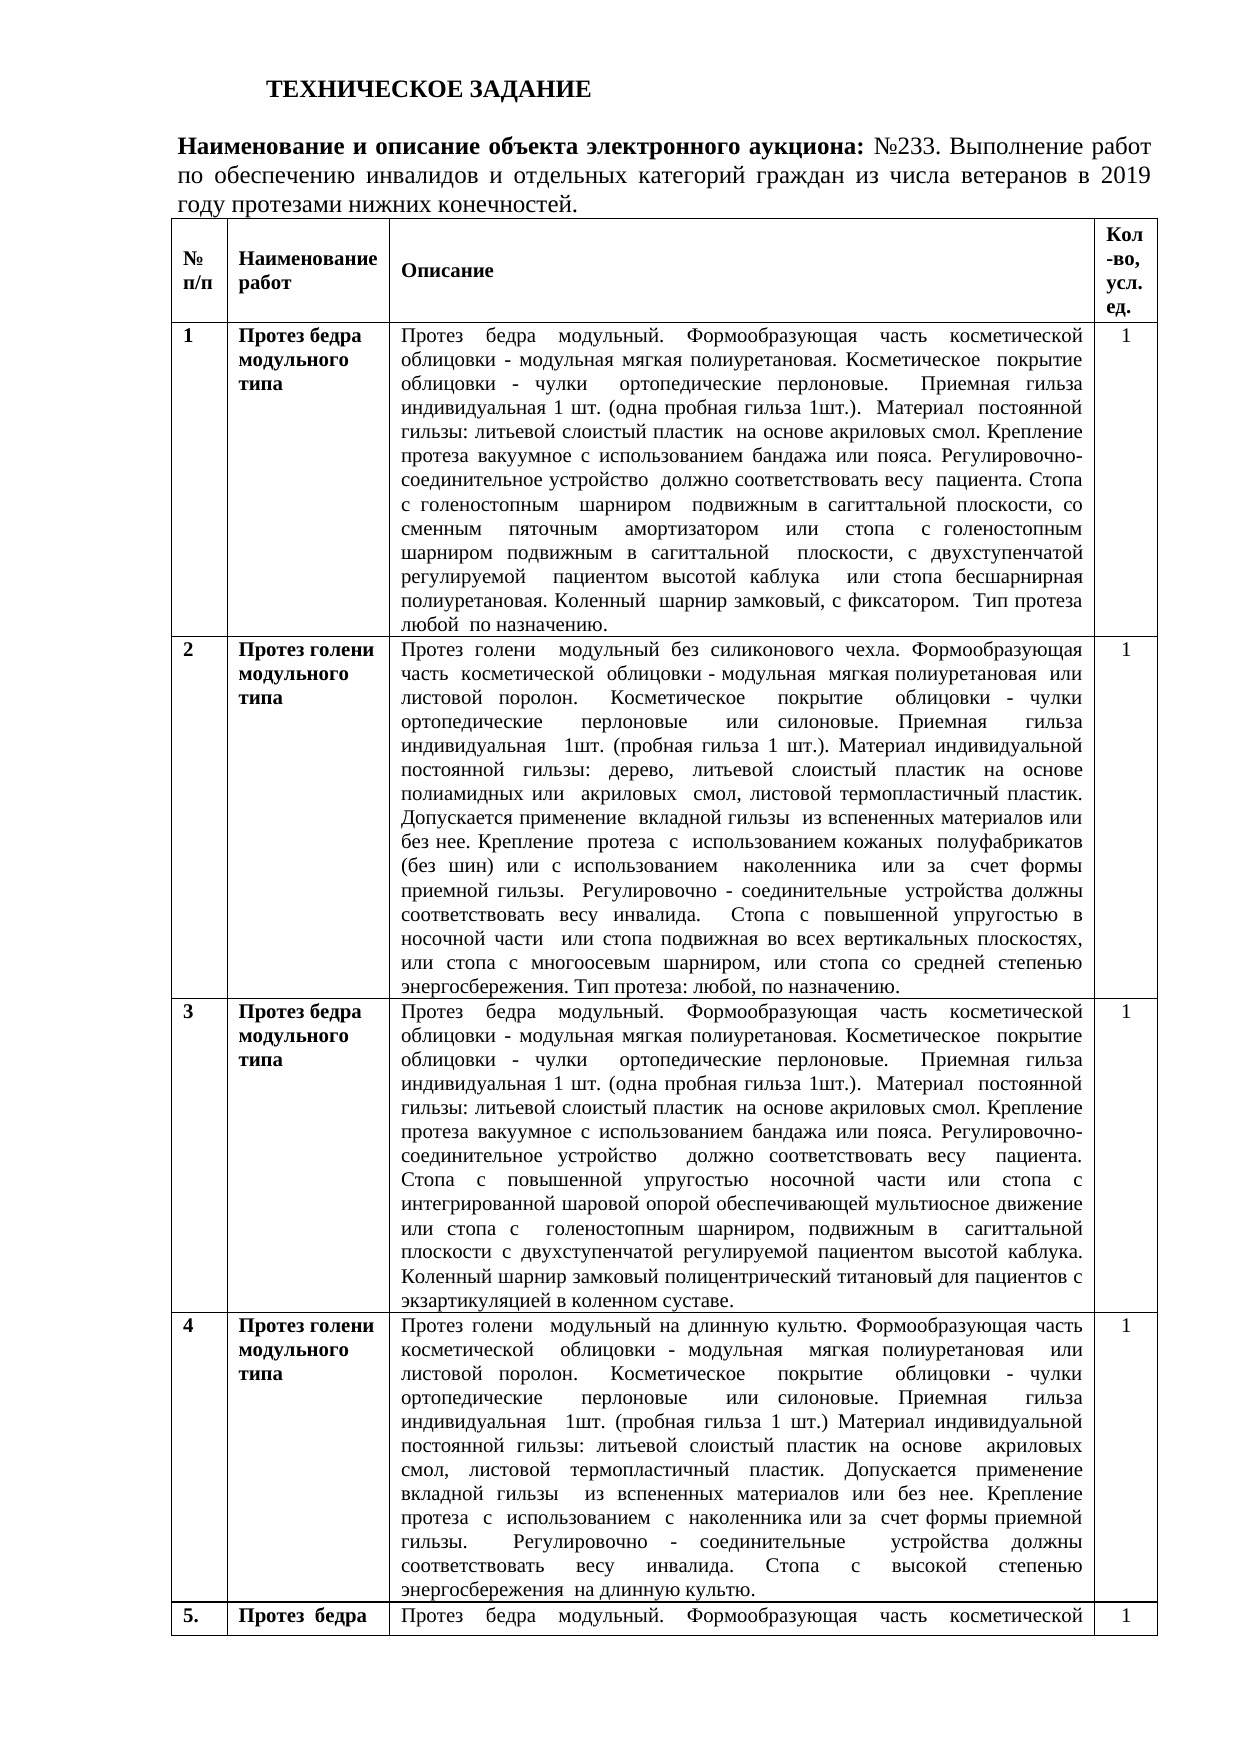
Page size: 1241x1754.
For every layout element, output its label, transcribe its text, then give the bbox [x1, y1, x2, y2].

table_header № п/п [172, 219, 227, 322]
table_cell 3 [172, 999, 227, 1312]
table_cell 4 [172, 1313, 227, 1601]
table_cell Протез голени модульного типа [228, 637, 389, 998]
table_cell Протез бедра модульный. Формообразующая часть косметической облицовки - модульная мягкая полиуретановая. Косметическое покрытие облицовки - чулки ортопедические перлоновые. Приемная гильза индивидуальная 1 шт. (одна пробная гильза 1шт.). Материал постоянной гильзы: литьевой слоистый пластик на основе акриловых смол. Крепление протеза вакуумное с использованием бандажа или пояса. Регулировочно-соединительное устройство должно соответствовать весу пациента. Стопа с повышенной упругостью носочной части или стопа с интегрированной шаровой опорой обеспечивающей мультиосное движение или стопа с голеностопным шарниром, подвижным в сагиттальной плоскости с двухступенчатой регулируемой пациентом высотой каблука. Коленный шарнир замковый полицентрический титановый для пациентов с экзартикуляцией в коленном суставе. [390, 999, 1094, 1312]
table_cell 1 [172, 323, 227, 636]
table_cell Протез голени модульный без силиконового чехла. Формообразующая часть косметической облицовки - модульная мягкая полиуретановая или листовой поролон. Косметическое покрытие облицовки - чулки ортопедические перлоновые или силоновые. Приемная гильза индивидуальная 1шт. (пробная гильза 1 шт.). Материал индивидуальной постоянной гильзы: дерево, литьевой слоистый пластик на основе полиамидных или акриловых смол, листовой термопластичный пластик. Допускается применение вкладной гильзы из вспененных материалов или без нее. Крепление протеза с использованием кожаных полуфабрикатов (без шин) или с использованием наколенника или за счет формы приемной гильзы. Регулировочно - соединительные устройства должны соответствовать весу инвалида. Стопа с повышенной упругостью в носочной части или стопа подвижная во всех вертикальных плоскостях, или стопа с многоосевым шарниром, или стопа со средней степенью энергосбережения. Тип протеза: любой, по назначению. [390, 637, 1094, 998]
table_cell 1 [1095, 637, 1157, 998]
table_cell 1 [1095, 999, 1157, 1312]
text Наименование и описание объекта электронного аукциона: №233. Выполнение работ по обеспечению инвалидов и отдельных категорий граждан из числа ветеранов в 2019 году протезами нижних конечностей. [177, 131, 1152, 218]
table_cell 1 [1095, 323, 1157, 636]
table_header Описание [390, 219, 1094, 322]
text ТЕХНИЧЕСКОЕ ЗАДАНИЕ [177, 74, 1152, 103]
table_cell Протез бедра модульного типа [228, 999, 389, 1312]
table_cell 5. [172, 1603, 227, 1635]
table_cell 2 [172, 637, 227, 998]
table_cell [228, 1603, 389, 1635]
table_cell Протез голени модульного типа [228, 1313, 389, 1601]
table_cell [390, 1603, 1094, 1635]
table_cell 1 [1095, 1313, 1157, 1601]
table_header Наименование работ [228, 219, 389, 322]
table_cell 1 [1095, 1603, 1157, 1635]
table_cell Протез бедра модульного типа [228, 323, 389, 636]
table_cell Протез голени модульный на длинную культю. Формообразующая часть косметической облицовки - модульная мягкая полиуретановая или листовой поролон. Косметическое покрытие облицовки - чулки ортопедические перлоновые или силоновые. Приемная гильза индивидуальная 1шт. (пробная гильза 1 шт.) Материал индивидуальной постоянной гильзы: литьевой слоистый пластик на основе акриловых смол, листовой термопластичный пластик. Допускается применение вкладной гильзы из вспененных материалов или без нее. Крепление протеза с использованием с наколенника или за счет формы приемной гильзы. Регулировочно - соединительные устройства должны соответствовать весу инвалида. Стопа с высокой степенью энергосбережения на длинную культю. [390, 1313, 1094, 1601]
table_header Кол-во, усл.ед. [1095, 219, 1157, 322]
table_cell Протез бедра модульный. Формообразующая часть косметической облицовки - модульная мягкая полиуретановая. Косметическое покрытие облицовки - чулки ортопедические перлоновые. Приемная гильза индивидуальная 1 шт. (одна пробная гильза 1шт.). Материал постоянной гильзы: литьевой слоистый пластик на основе акриловых смол. Крепление протеза вакуумное с использованием бандажа или пояса. Регулировочно-соединительное устройство должно соответствовать весу пациента. Стопа с голеностопным шарниром подвижным в сагиттальной плоскости, со сменным пяточным амортизатором или стопа с голеностопным шарниром подвижным в сагиттальной плоскости, с двухступенчатой регулируемой пациентом высотой каблука или стопа бесшарнирная полиуретановая. Коленный шарнир замковый, с фиксатором. Тип протеза любой по назначению. [390, 323, 1094, 636]
